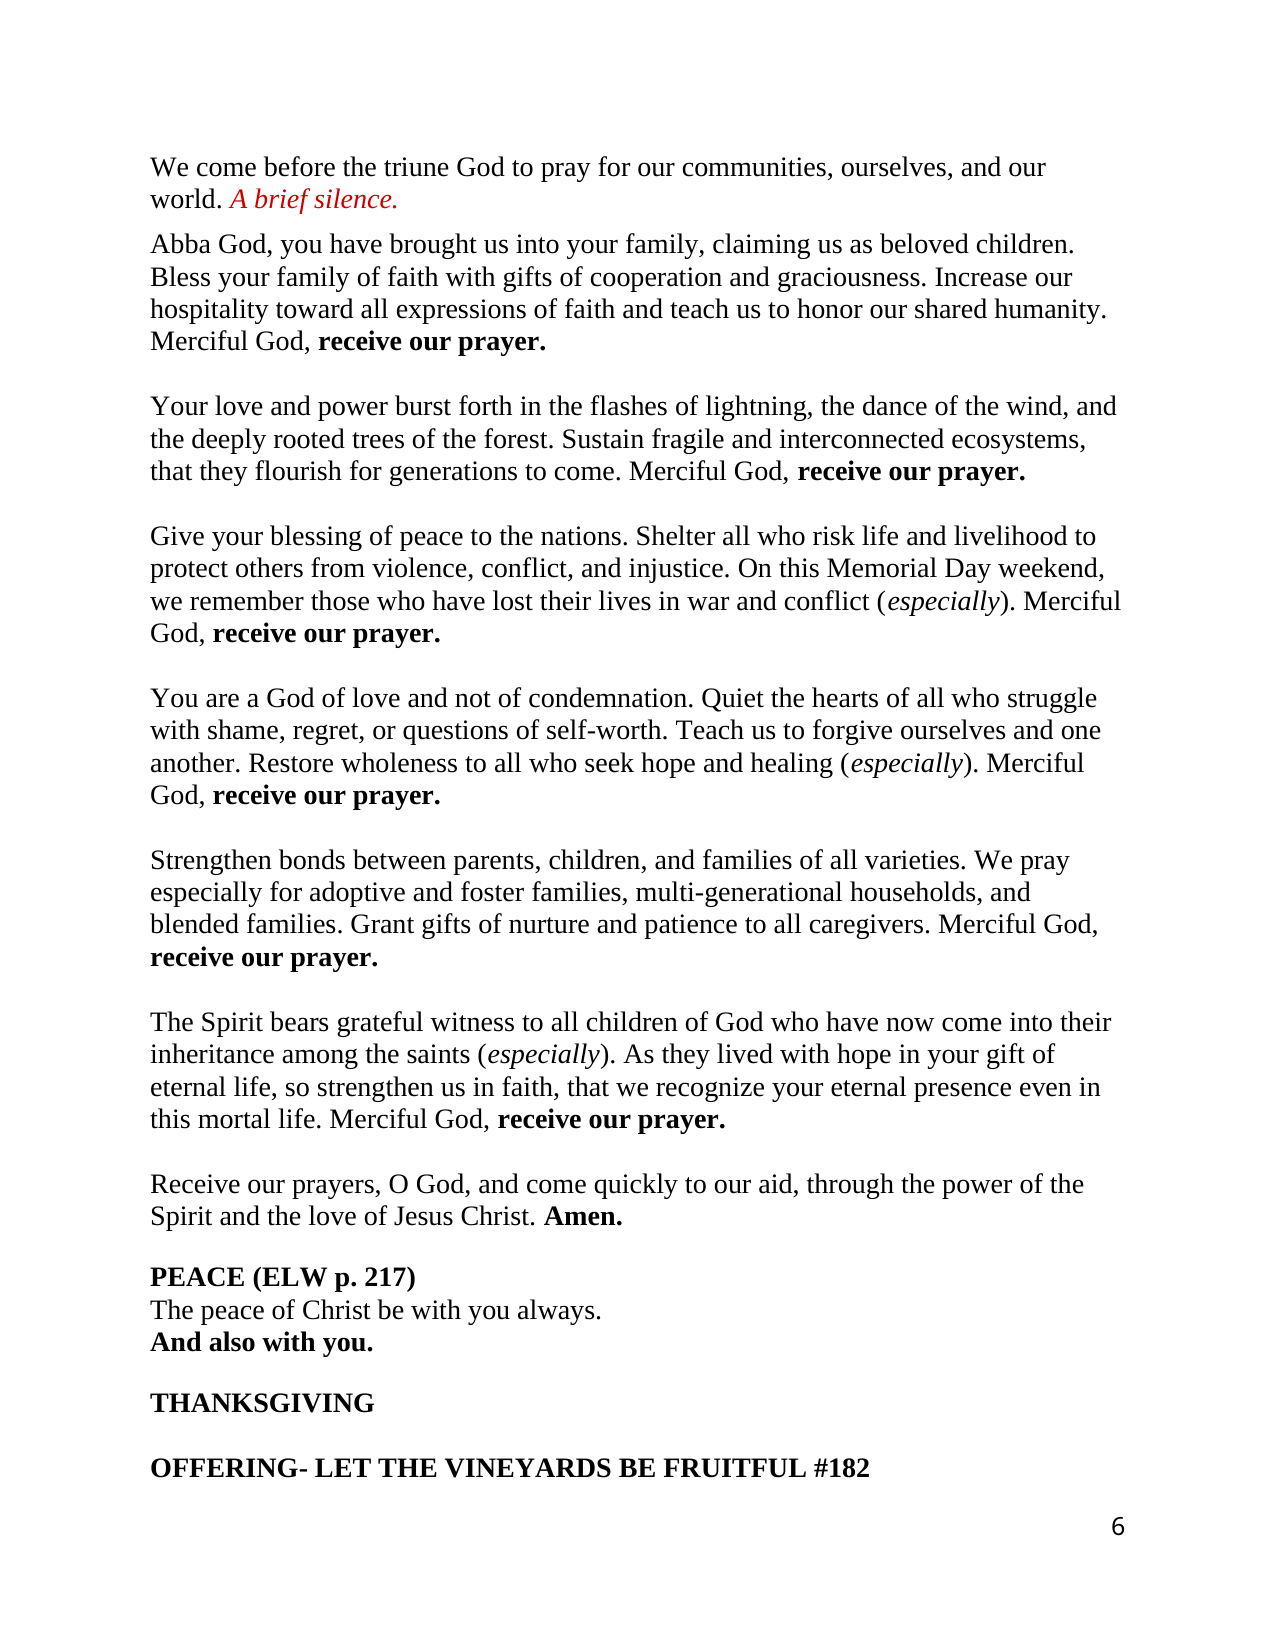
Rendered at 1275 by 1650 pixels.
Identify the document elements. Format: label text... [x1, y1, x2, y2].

text Abba God, you have brought us into your family, claiming us as beloved children. Bless your family of faith with gifts of cooperation and graciousness. Increase our hospitality toward all expressions of faith and teach us to honor our shared humanity. Merciful God, receive our prayer. [150, 227, 1125, 357]
text Receive our prayers, O God, and come quickly to our aid, through the power of the Spirit and the love of Jesus Christ. Amen. [150, 1167, 1125, 1232]
text THANKSGIVING [150, 1386, 1125, 1419]
text OFFERING- LET THE VINEYARDS BE FRUITFUL #182 [150, 1451, 1125, 1483]
text We come before the triune God to pray for our communities, ourselves, and our world. A brief silence. [150, 150, 1125, 215]
text The peace of Christ be with you always. [150, 1293, 1125, 1325]
text Strengthen bonds between parents, children, and families of all varieties. We pray especially for adoptive and foster families, multi-generational households, and blended families. Grant gifts of nurture and patience to all caregivers. Merciful God, [150, 843, 1125, 940]
text Give your blessing of peace to the nations. Shelter all who risk life and livelihood to protect others from violence, conflict, and injustice. On this Memorial Day weekend, we remember those who have lost their lives in war and conflict (especially). Merciful God, receive our prayer. [150, 519, 1125, 648]
text The Spirit bears grateful witness to all children of God who have now come into their inheritance among the saints (especially). As they lived with hope in your gift of eternal life, so strengthen us in faith, that we recognize your eternal presence even in this mortal life. Merciful God, receive our prayer. [150, 1005, 1125, 1134]
text Your love and power burst forth in the flashes of lightning, the dance of the wind, and the deeply rooted trees of the forest. Sustain fragile and interconnected ecosystems, that they flourish for generations to come. Merciful God, receive our prayer. [150, 389, 1125, 486]
text And also with you. [150, 1325, 1125, 1357]
text PEACE (ELW p. 217) [150, 1260, 1125, 1293]
text You are a God of love and not of condemnation. Quiet the hearts of all who struggle with shame, regret, or questions of self-worth. Teach us to forgive ourselves and one another. Restore wholeness to all who seek hope and healing (especially). Merciful God, receive our prayer. [150, 681, 1125, 810]
text receive our prayer. [150, 940, 1125, 972]
